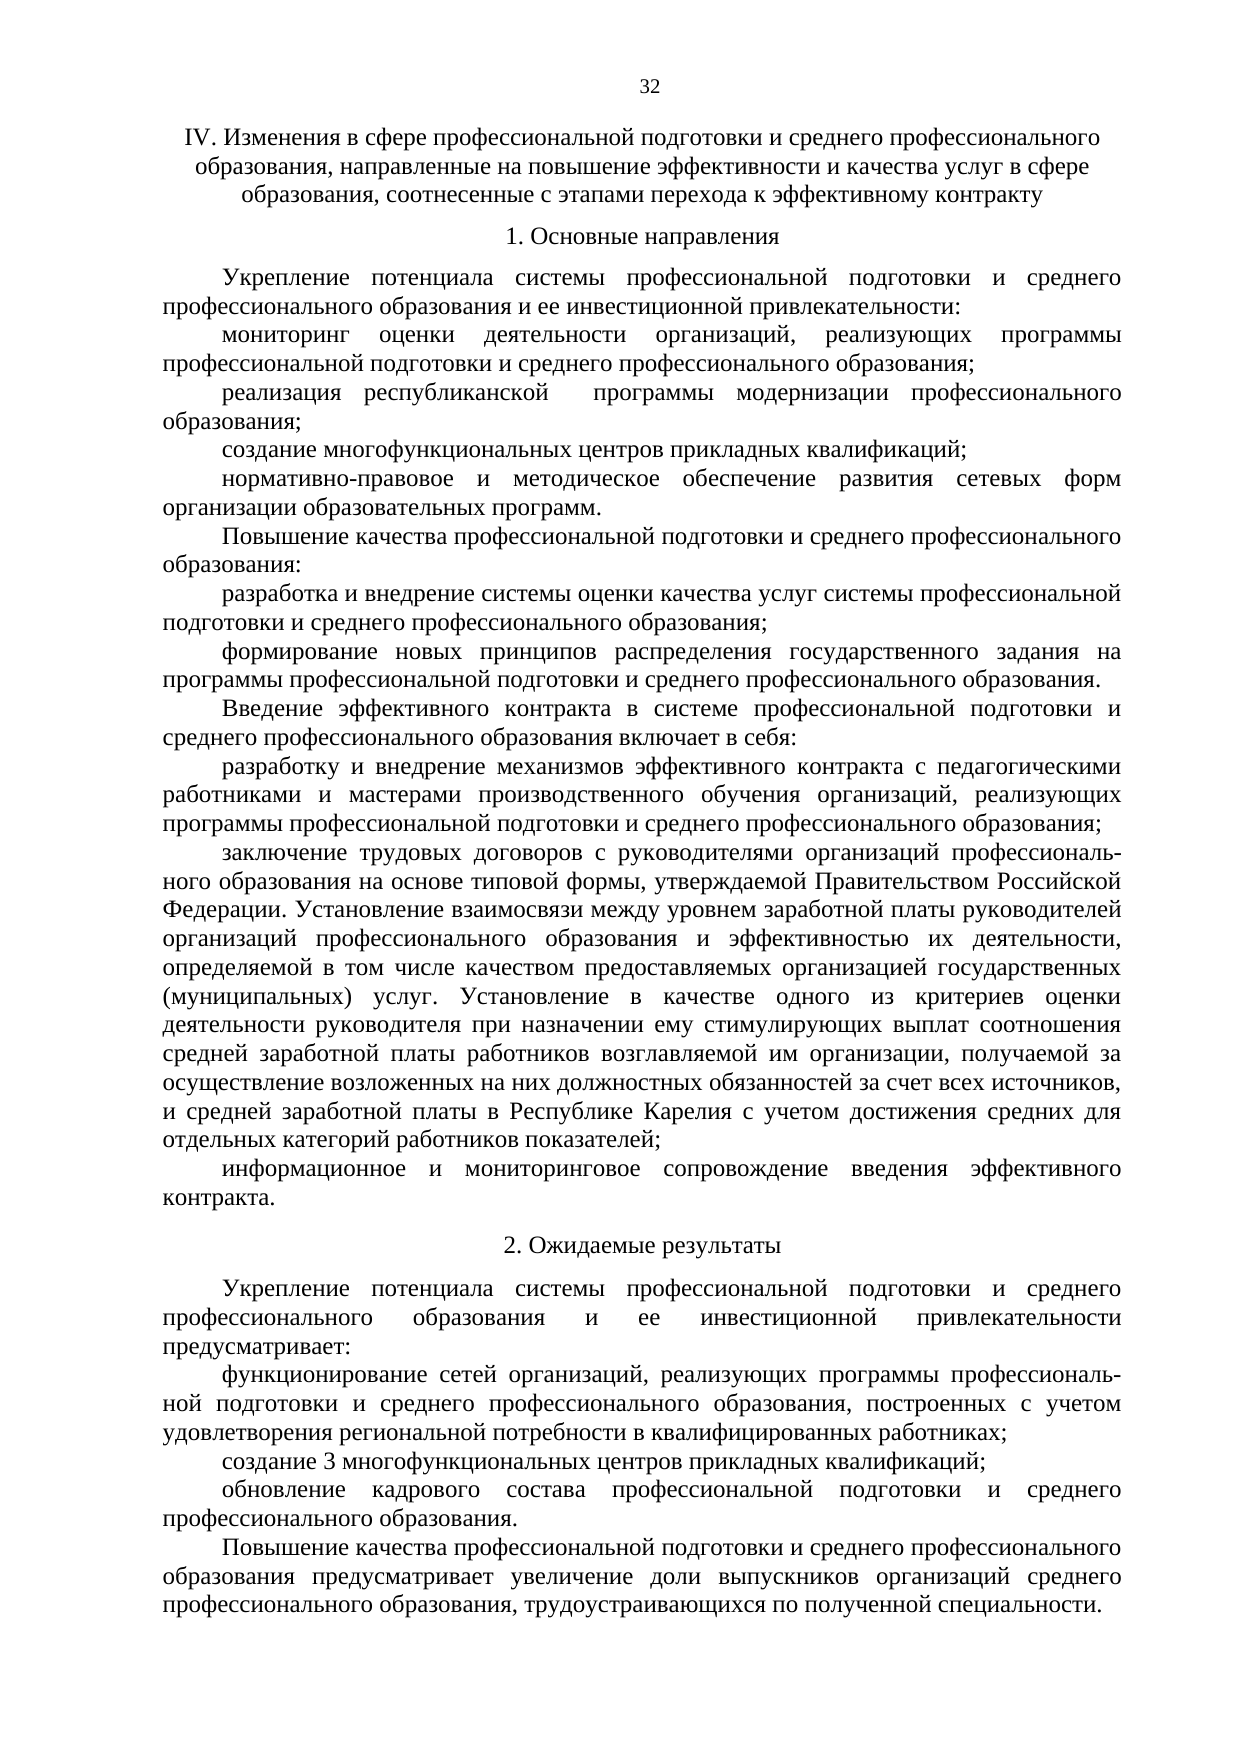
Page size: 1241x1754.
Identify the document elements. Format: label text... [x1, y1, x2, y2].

text Повышение качества профессиональной подготовки и среднего профессионального образования предусматривает увеличение доли выпускников организаций среднего профессионального образования, трудоустраивающихся по полученной специальности. [162, 1532, 1122, 1618]
text создание многофункциональных центров прикладных квалификаций; [162, 434, 1122, 463]
text нормативно-правовое и методическое обеспечение развития сетевых форм организации образовательных программ. [162, 463, 1122, 521]
text создание 3 многофункциональных центров прикладных квалификаций; [162, 1446, 1122, 1474]
text IV. Изменения в сфере профессиональной подготовки и среднего профессионального образования, направленные на повышение эффективности и качества услуг в сфере образования, соотнесенные с этапами перехода к эффективному контракту [162, 122, 1122, 208]
text разработку и внедрение механизмов эффективного контракта с педагогическими работниками и мастерами производственного обучения организаций, реализующих программы профессиональной подготовки и среднего профессионального образования; [162, 751, 1122, 837]
text Укрепление потенциала системы профессиональной подготовки и среднего профессионального образования и ее инвестиционной привлекательности предусматривает: [162, 1273, 1122, 1359]
text информационное и мониторинговое сопровождение введения эффективного контракта. [162, 1153, 1122, 1211]
text реализация республиканской программы модернизации профессионального образования; [162, 377, 1122, 434]
text Введение эффективного контракта в системе профессиональной подготовки и среднего профессионального образования включает в себя: [162, 693, 1122, 751]
text обновление кадрового состава профессиональной подготовки и среднего профессионального образования. [162, 1474, 1122, 1532]
text формирование новых принципов распределения государственного задания на программы профессиональной подготовки и среднего профессионального образования. [162, 636, 1122, 693]
text разработка и внедрение системы оценки качества услуг системы профессиональной подготовки и среднего профессионального образования; [162, 578, 1122, 636]
text 2. Ожидаемые результаты [162, 1223, 1122, 1261]
text Укрепление потенциала системы профессиональной подготовки и среднего профессионального образования и ее инвестиционной привлекательности: [162, 262, 1122, 319]
text функционирование сетей организаций, реализующих программы профессиональ-ной подготовки и среднего профессионального образования, построенных с учетом удовлетворения региональной потребности в квалифицированных работниках; [162, 1359, 1122, 1446]
text мониторинг оценки деятельности организаций, реализующих программы профессиональной подготовки и среднего профессионального образования; [162, 319, 1122, 377]
text 1. Основные направления [162, 221, 1122, 249]
text Повышение качества профессиональной подготовки и среднего профессионального образования: [162, 521, 1122, 578]
text заключение трудовых договоров с руководителями организаций профессиональ-ного образования на основе типовой формы, утверждаемой Правительством Российской Федерации. Установление взаимосвязи между уровнем заработной платы руководителей организаций профессионального образования и эффективностью их деятельности, определяемой в том числе качеством предоставляемых организацией государственных (муниципальных) услуг. Установление в качестве одного из критериев оценки деятельности руководителя при назначении ему стимулирующих выплат соотношения средней заработной платы работников возглавляемой им организации, получаемой за осуществление возложенных на них должностных обязанностей за счет всех источников, и средней заработной платы в Республике Карелия с учетом достижения средних для отдельных категорий работников показателей; [162, 837, 1122, 1153]
